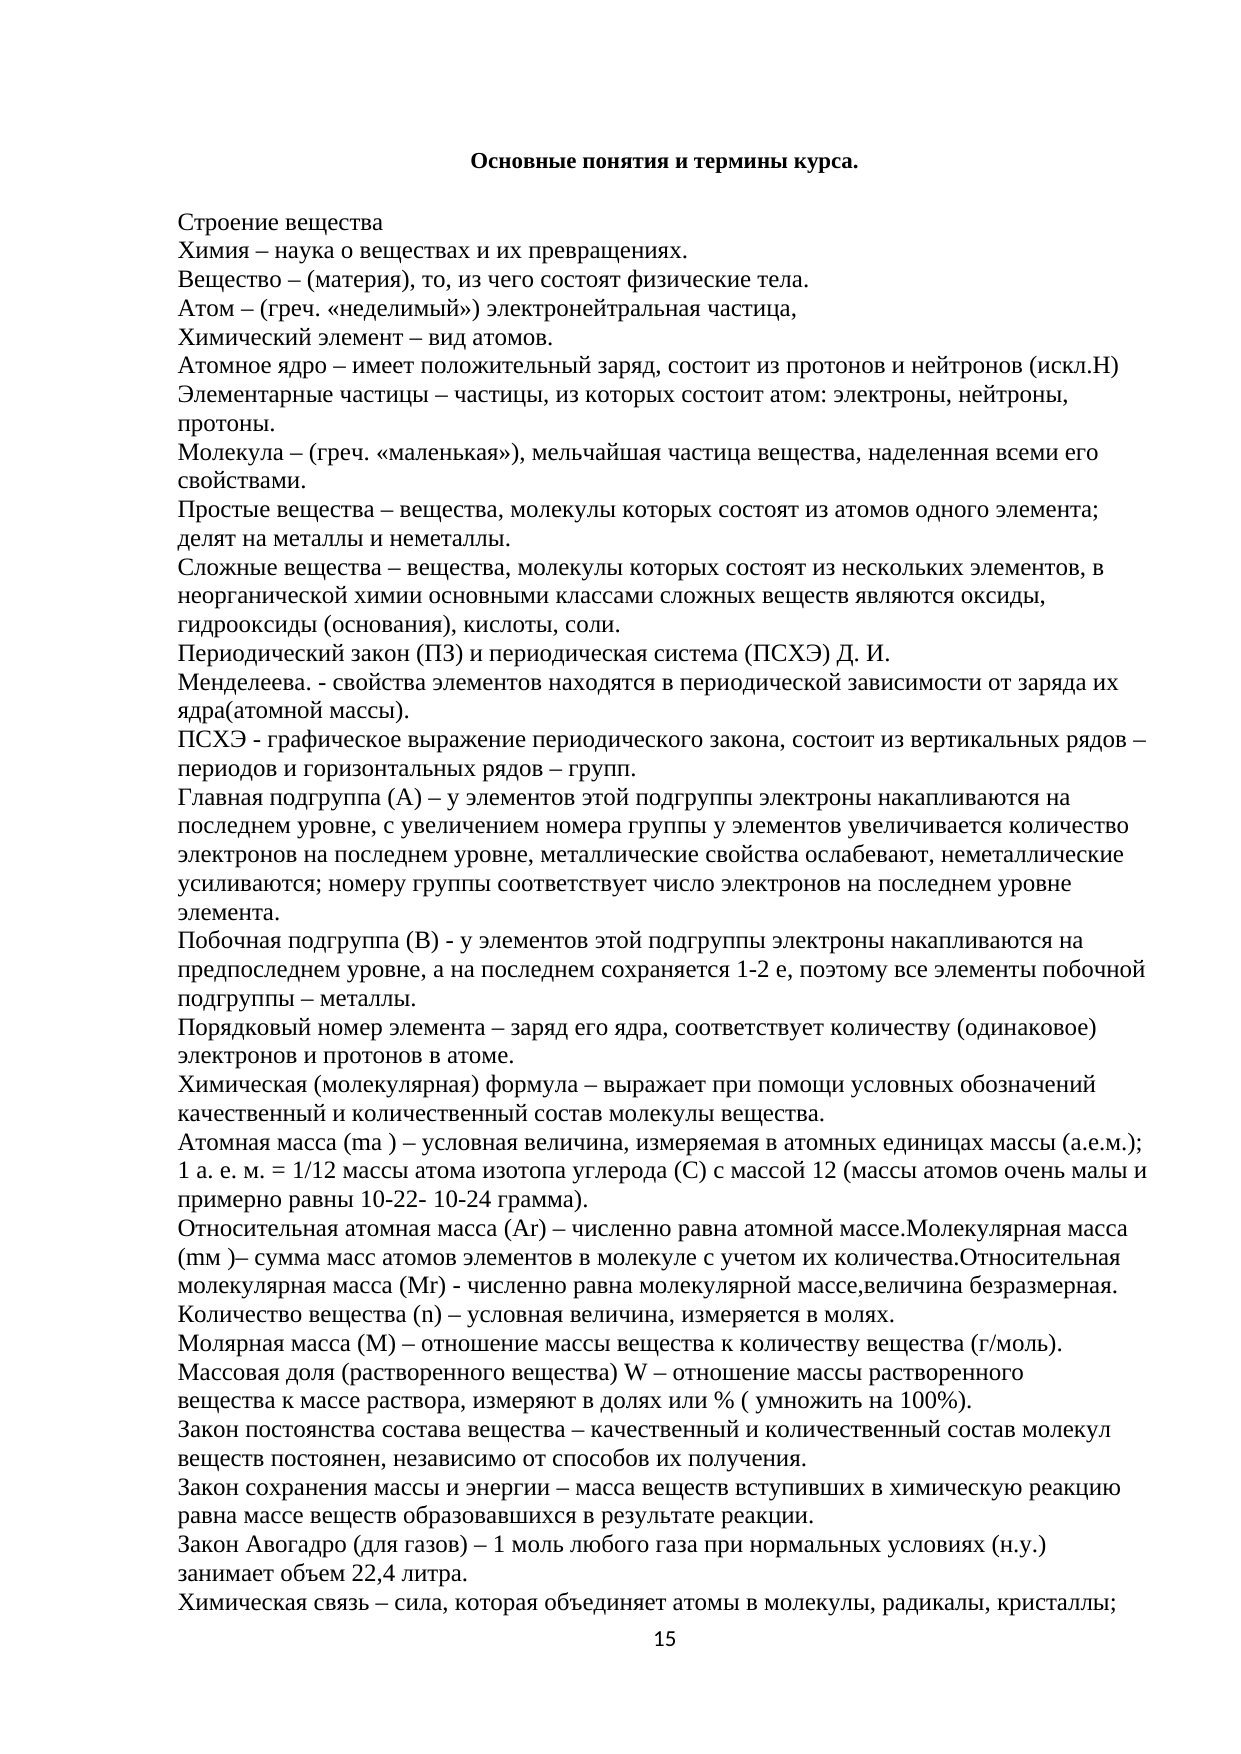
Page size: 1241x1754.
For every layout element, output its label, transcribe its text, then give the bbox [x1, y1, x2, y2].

text усиливаются; номеру группы соответствует число электронов на последнем уровне [177, 868, 1152, 897]
text электронов на последнем уровне, металлические свойства ослабевают, неметаллические [177, 839, 1152, 868]
text подгруппы – металлы. [177, 983, 1152, 1012]
text Главная подгруппа (А) – у элементов этой подгруппы электроны накапливаются на [177, 782, 1152, 810]
text элемента. [177, 897, 1152, 925]
text Побочная подгруппа (В) - у элементов этой подгруппы электроны накапливаются на [177, 925, 1152, 954]
text занимает объем 22,4 литра. [177, 1558, 1152, 1587]
text предпоследнем уровне, а на последнем сохраняется 1-2 е, поэтому все элементы побочной [177, 954, 1152, 983]
text Сложные вещества – вещества, молекулы которых состоят из нескольких элементов, в [177, 552, 1152, 580]
text Основные понятия и термины курса. [177, 147, 1152, 174]
text электронов и протонов в атоме. [177, 1040, 1152, 1069]
text Закон Авогадро (для газов) – 1 моль любого газа при нормальных условиях (н.у.) [177, 1529, 1152, 1558]
text свойствами. [177, 465, 1152, 494]
text Элементарные частицы – частицы, из которых состоит атом: электроны, нейтроны, [177, 379, 1152, 408]
text Химия – наука о веществах и их превращениях. [177, 235, 1152, 264]
text Порядковый номер элемента – заряд его ядра, соответствует количеству (одинаковое) [177, 1012, 1152, 1040]
text веществ постоянен, независимо от способов их получения. [177, 1443, 1152, 1472]
text Химическая (молекулярная) формула – выражает при помощи условных обозначений [177, 1069, 1152, 1098]
text Закон сохранения массы и энергии – масса веществ вступивших в химическую реакцию [177, 1472, 1152, 1500]
text Атомное ядро – имеет положительный заряд, состоит из протонов и нейтронов (искл.Н) [177, 350, 1152, 379]
text Вещество – (материя), то, из чего состоят физические тела. [177, 264, 1152, 293]
text Молекула – (греч. «маленькая»), мельчайшая частица вещества, наделенная всеми его [177, 437, 1152, 465]
text периодов и горизонтальных рядов – групп. [177, 753, 1152, 782]
text равна массе веществ образовавшихся в результате реакции. [177, 1500, 1152, 1529]
text Химический элемент – вид атомов. [177, 322, 1152, 350]
text вещества к массе раствора, измеряют в долях или % ( умножить на 100%). [177, 1385, 1152, 1414]
text Простые вещества – вещества, молекулы которых состоят из атомов одного элемента; [177, 494, 1152, 523]
text Количество вещества (n) – условная величина, измеряется в молях. [177, 1299, 1152, 1328]
text качественный и количественный состав молекулы вещества. [177, 1098, 1152, 1127]
text неорганической химии основными классами сложных веществ являются оксиды, [177, 580, 1152, 609]
text примерно равны 10-22- 10-24 грамма). [177, 1184, 1152, 1213]
text Атомная масса (ma ) – условная величина, измеряемая в атомных единицах массы (а.е.м.); [177, 1127, 1152, 1155]
text Химическая связь – сила, которая объединяет атомы в молекулы, радикалы, кристаллы; [177, 1587, 1152, 1615]
text Относительная атомная масса (Аr) – численно равна атомной массе.Молекулярная масса (mм )– сумма масс атомов элементов в молекуле с учетом их количества.Относительная молекулярная масса (Мr) - численно равна молекулярной массе,величина безразмерная. [177, 1213, 1152, 1299]
text Строение вещества [177, 207, 1152, 235]
text последнем уровне, с увеличением номера группы у элементов увеличивается количество [177, 810, 1152, 839]
text делят на металлы и неметаллы. [177, 523, 1152, 552]
text гидрооксиды (основания), кислоты, соли. [177, 609, 1152, 638]
text 1 а. е. м. = 1/12 массы атома изотопа углерода (С) с массой 12 (массы атомов очень малы и [177, 1155, 1152, 1184]
text Закон постоянства состава вещества – качественный и количественный состав молекул [177, 1414, 1152, 1443]
text Периодический закон (ПЗ) и периодическая система (ПСХЭ) Д. И. [177, 638, 1152, 667]
text Массовая доля (растворенного вещества) W – отношение массы растворенного [177, 1357, 1152, 1385]
text Молярная масса (М) – отношение массы вещества к количеству вещества (г/моль). [177, 1328, 1152, 1357]
text Атом – (греч. «неделимый») электронейтральная частица, [177, 293, 1152, 322]
text протоны. [177, 408, 1152, 437]
text Менделеева. - свойства элементов находятся в периодической зависимости от заряда их ядра(атомной массы). [177, 667, 1152, 724]
text ПСХЭ - графическое выражение периодического закона, состоит из вертикальных рядов – [177, 724, 1152, 753]
